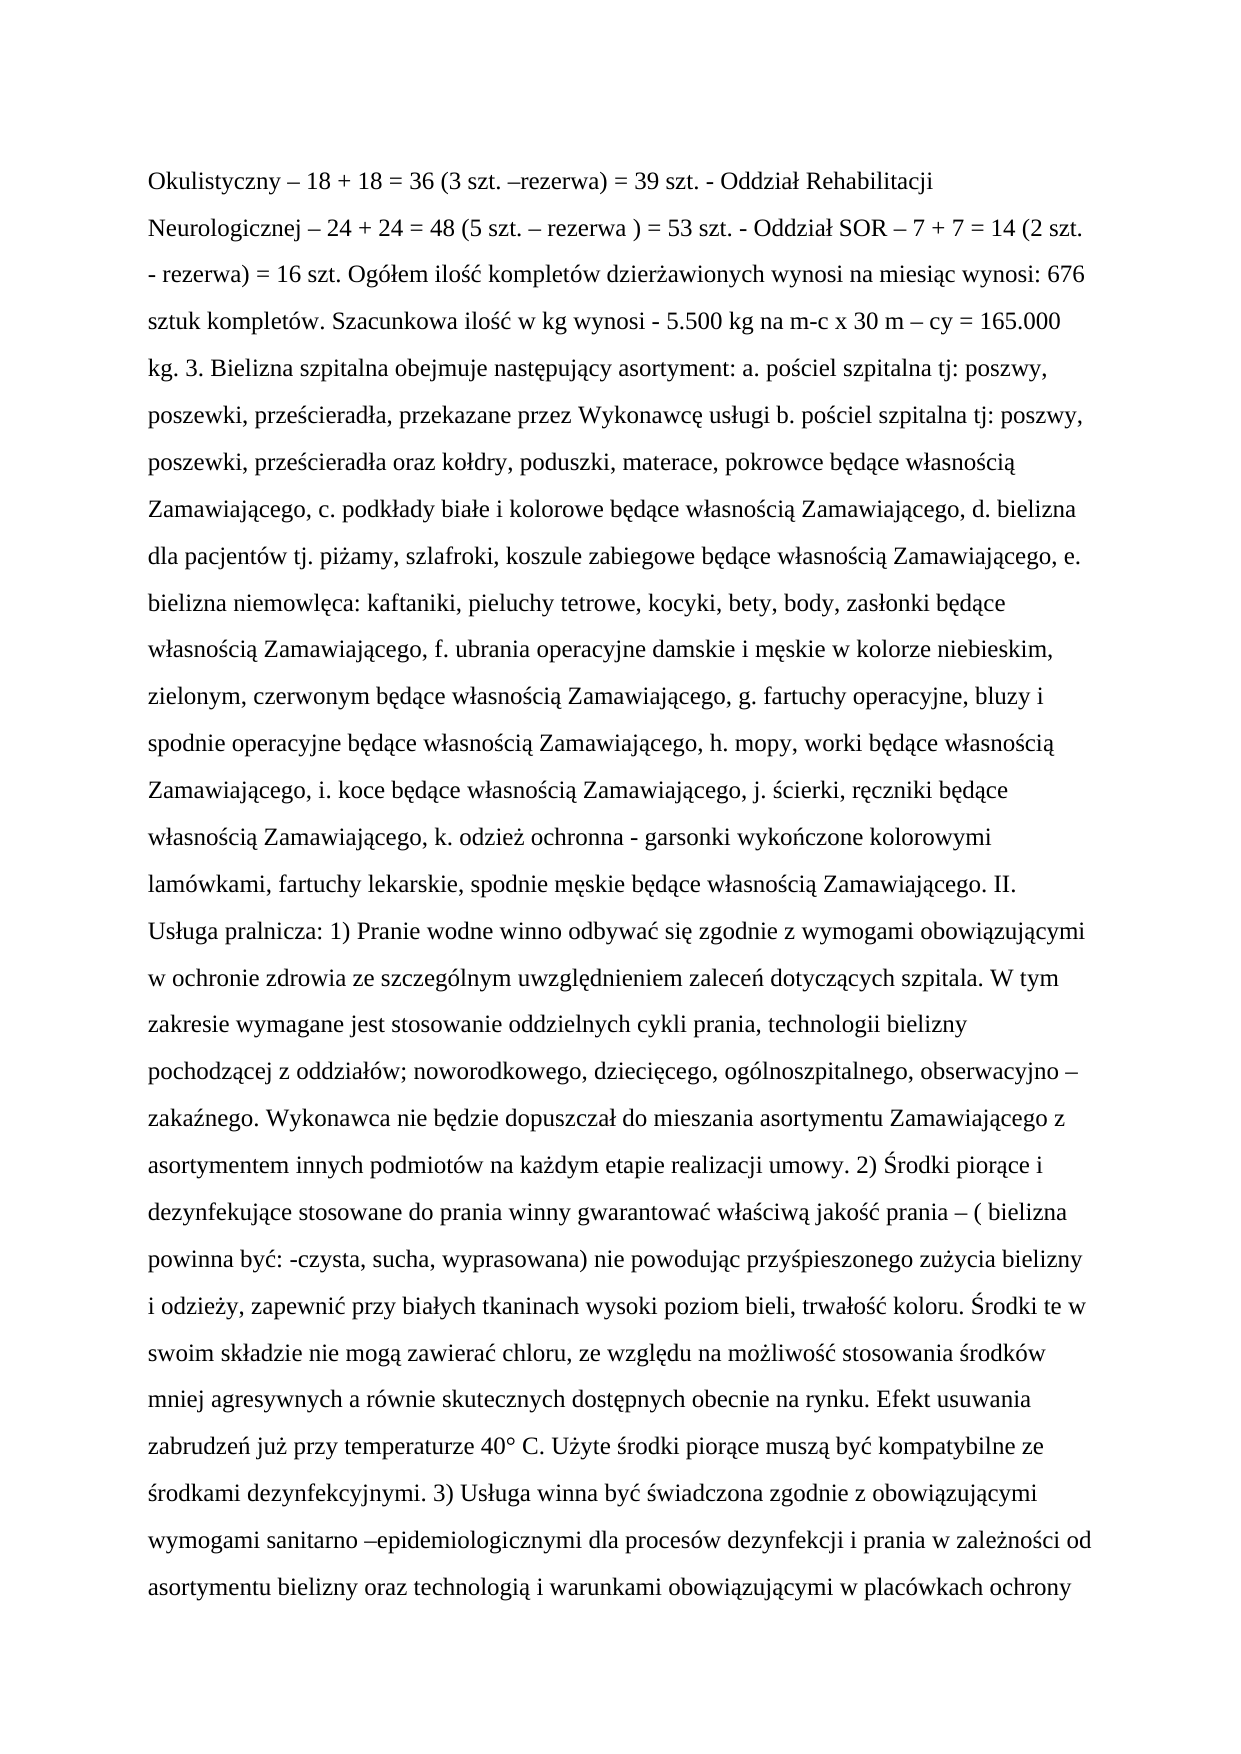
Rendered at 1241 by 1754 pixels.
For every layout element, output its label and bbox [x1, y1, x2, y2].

text [148, 148, 1093, 1601]
